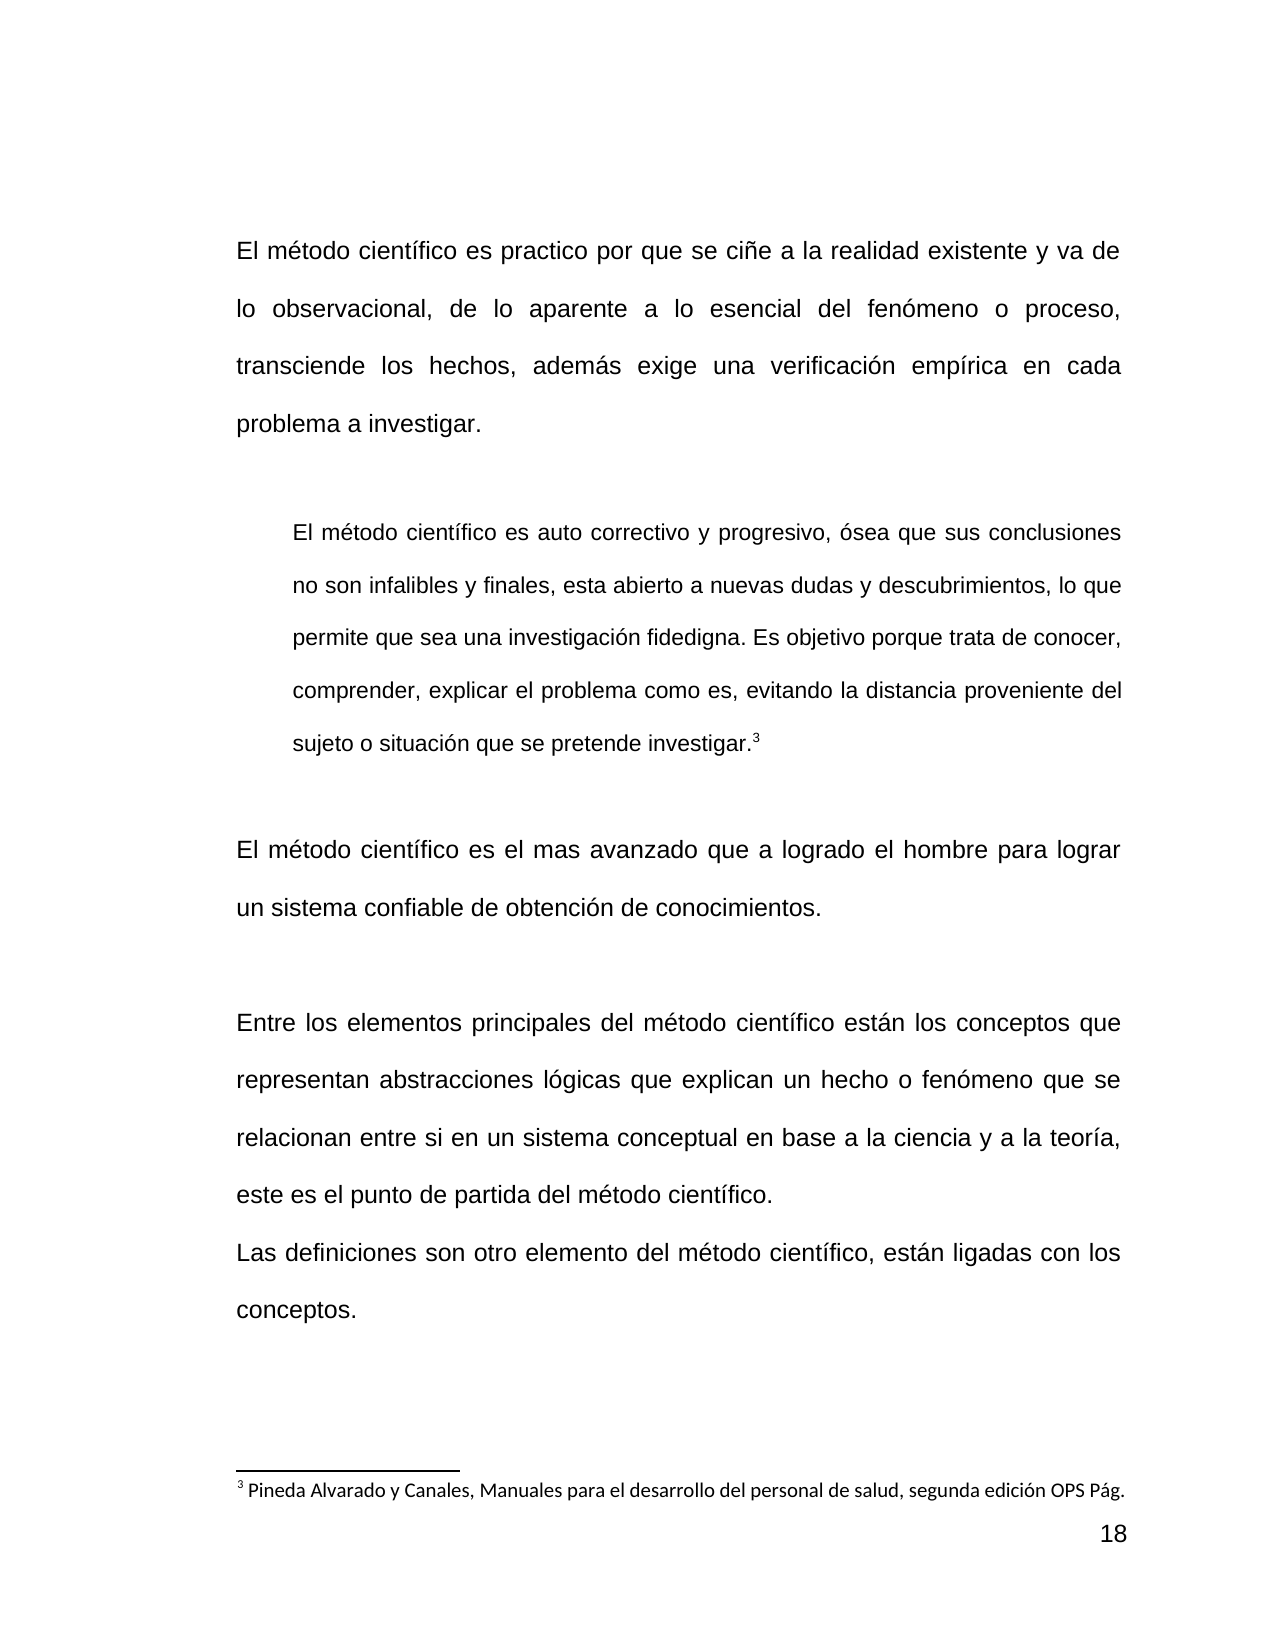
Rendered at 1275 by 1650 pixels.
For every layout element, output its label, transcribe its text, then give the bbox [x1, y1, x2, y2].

text Entre los elementos principales del método científico están los conceptos que representan abstracciones lógicas que explican un hecho o fenómeno que se relacionan entre si en un sistema conceptual en base a la ciencia y a la teoría, este es el punto de partida del método científico. [236, 1008, 1123, 1209]
text El método científico es practico por que se ciñe a la realidad existente y va de lo observacional, de lo aparente a lo esencial del fenómeno o proceso, transciende los hechos, además exige una verificación empírica en cada problema a investigar. [236, 236, 1123, 437]
text El método científico es el mas avanzado que a logrado el hombre para lograr un sistema confiable de obtención de conocimientos. [236, 835, 1123, 921]
text Las definiciones son otro elemento del método científico, están ligadas con los conceptos. [236, 1238, 1123, 1324]
text El método científico es auto correctivo y progresivo, ósea que sus conclusiones no son infalibles y finales, esta abierto a nuevas dudas y descubrimientos, lo que permite que sea una investigación fidedigna. Es objetivo porque trata de conocer, comprender, explicar el problema como es, evitando la distancia proveniente del sujeto o situación que se pretende investigar. [292, 519, 1123, 756]
